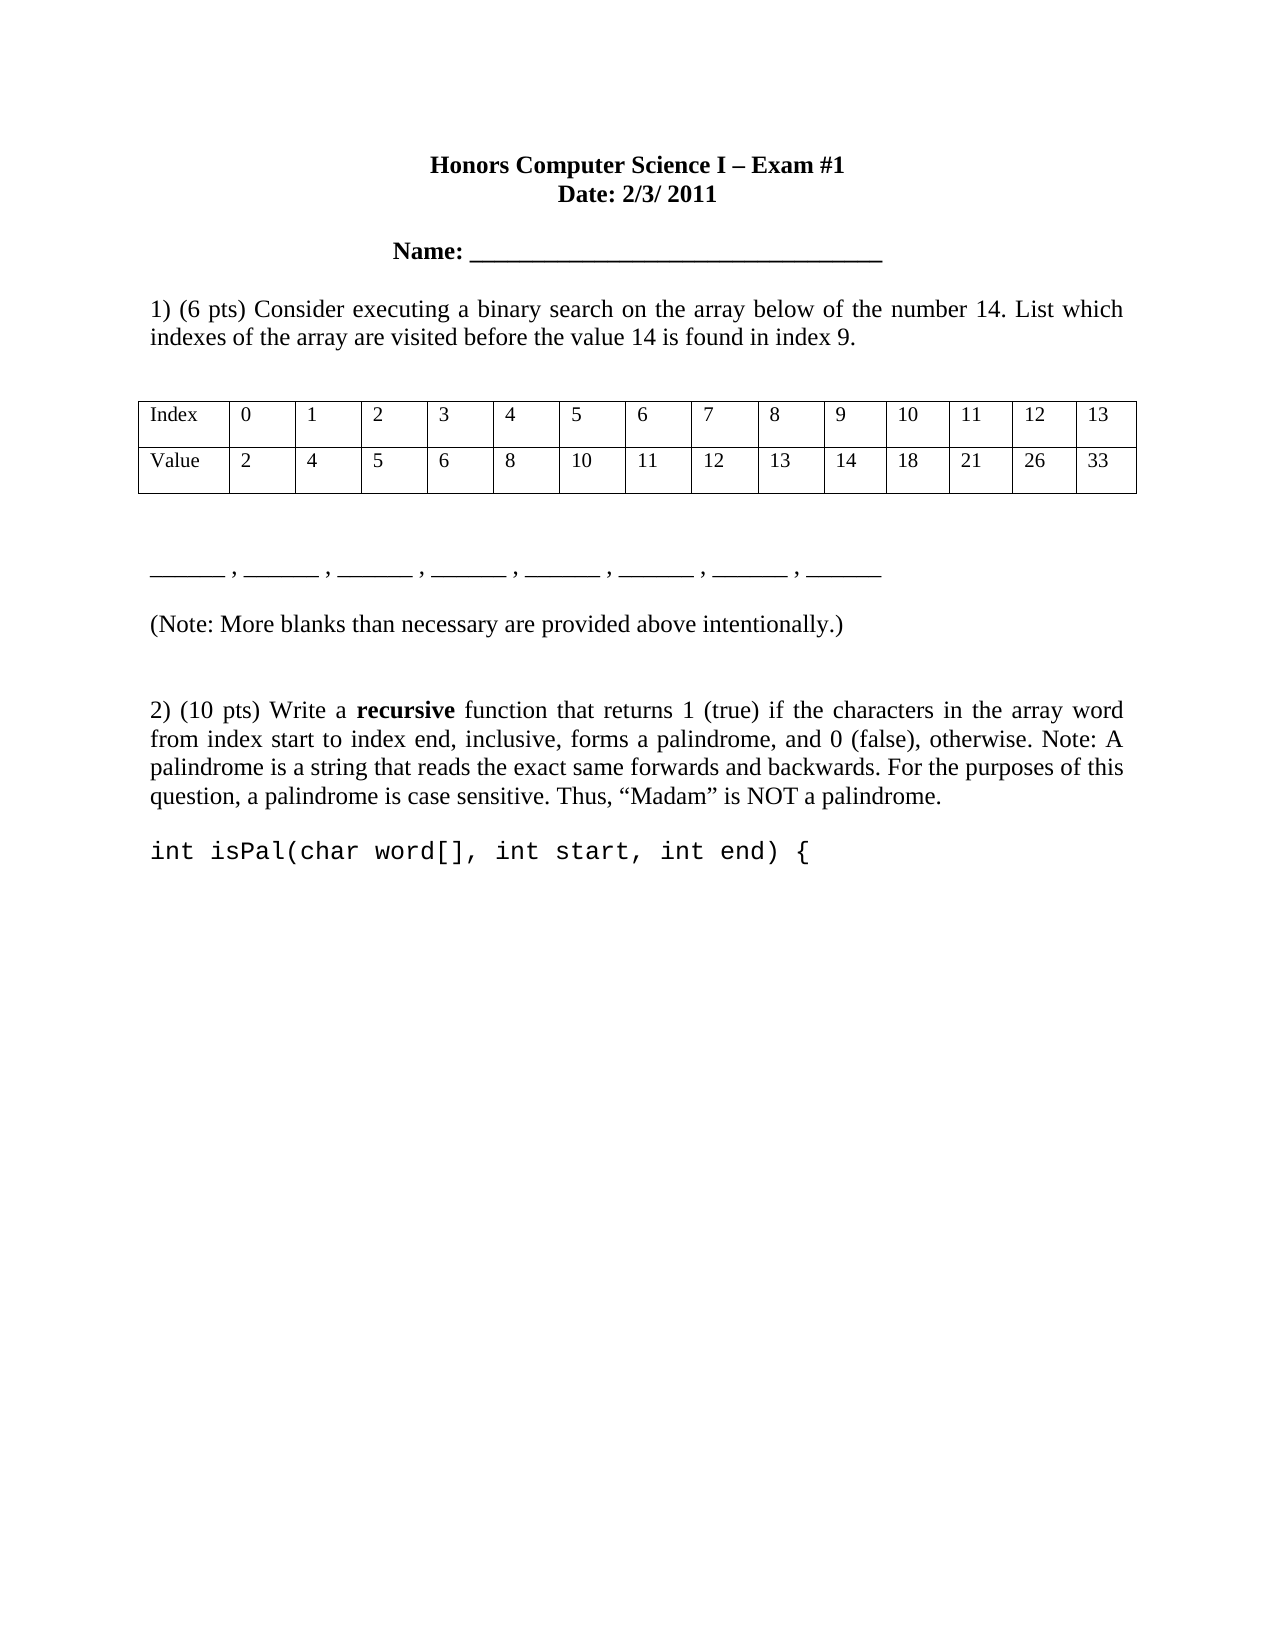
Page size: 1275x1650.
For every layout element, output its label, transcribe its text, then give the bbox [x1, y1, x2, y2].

table_header 2 [362, 402, 427, 447]
text int isPal(char word[], int start, int end) { [150, 839, 1125, 867]
table_header 5 [560, 402, 625, 447]
text Name: _________________________________ [150, 236, 1125, 265]
text ______ , ______ , ______ , ______ , ______ , ______ , ______ , ______ [150, 551, 1125, 580]
table_header 9 [825, 402, 886, 447]
text (Note: More blanks than necessary are provided above intentionally.) [150, 609, 1125, 637]
table_header 8 [759, 402, 824, 447]
table_cell 13 [759, 448, 824, 493]
table_cell 5 [362, 448, 427, 493]
table_cell 14 [825, 448, 886, 493]
table_cell Value [139, 448, 229, 493]
table_cell 33 [1077, 448, 1136, 493]
text Date: 2/3/ 2011 [150, 179, 1125, 207]
table_cell 18 [887, 448, 949, 493]
text 1) (6 pts) Consider executing a binary search on the array below of the number 14. List which indexes of the array are visited before the value 14 is found in index 9. [150, 294, 1125, 351]
table_header 0 [230, 402, 295, 447]
table_cell 10 [560, 448, 625, 493]
table_header 6 [626, 402, 691, 447]
table_cell 8 [494, 448, 559, 493]
table_cell 11 [626, 448, 691, 493]
table_cell 4 [296, 448, 361, 493]
table_header 11 [950, 402, 1012, 447]
table_cell 21 [950, 448, 1012, 493]
text 2) (10 pts) Write a recursive function that returns 1 (true) if the characters in the array word from index start to index end, inclusive, forms a palindrome, and 0 (false), otherwise. Note: A palindrome is a string that reads the exact same forwards and backwards. For the purposes of this question, a palindrome is case sensitive. Thus, “Madam” is NOT a palindrome. [150, 695, 1125, 810]
table_cell 6 [428, 448, 493, 493]
table_header Index [139, 402, 229, 447]
table_header 1 [296, 402, 361, 447]
table_header 10 [887, 402, 949, 447]
table_cell 26 [1013, 448, 1076, 493]
table_cell 2 [230, 448, 295, 493]
table_header 3 [428, 402, 493, 447]
text Honors Computer Science I – Exam #1 [150, 150, 1125, 179]
table_header 13 [1077, 402, 1136, 447]
table_header 12 [1013, 402, 1076, 447]
table_cell 12 [692, 448, 758, 493]
table_header 7 [692, 402, 758, 447]
table_header 4 [494, 402, 559, 447]
